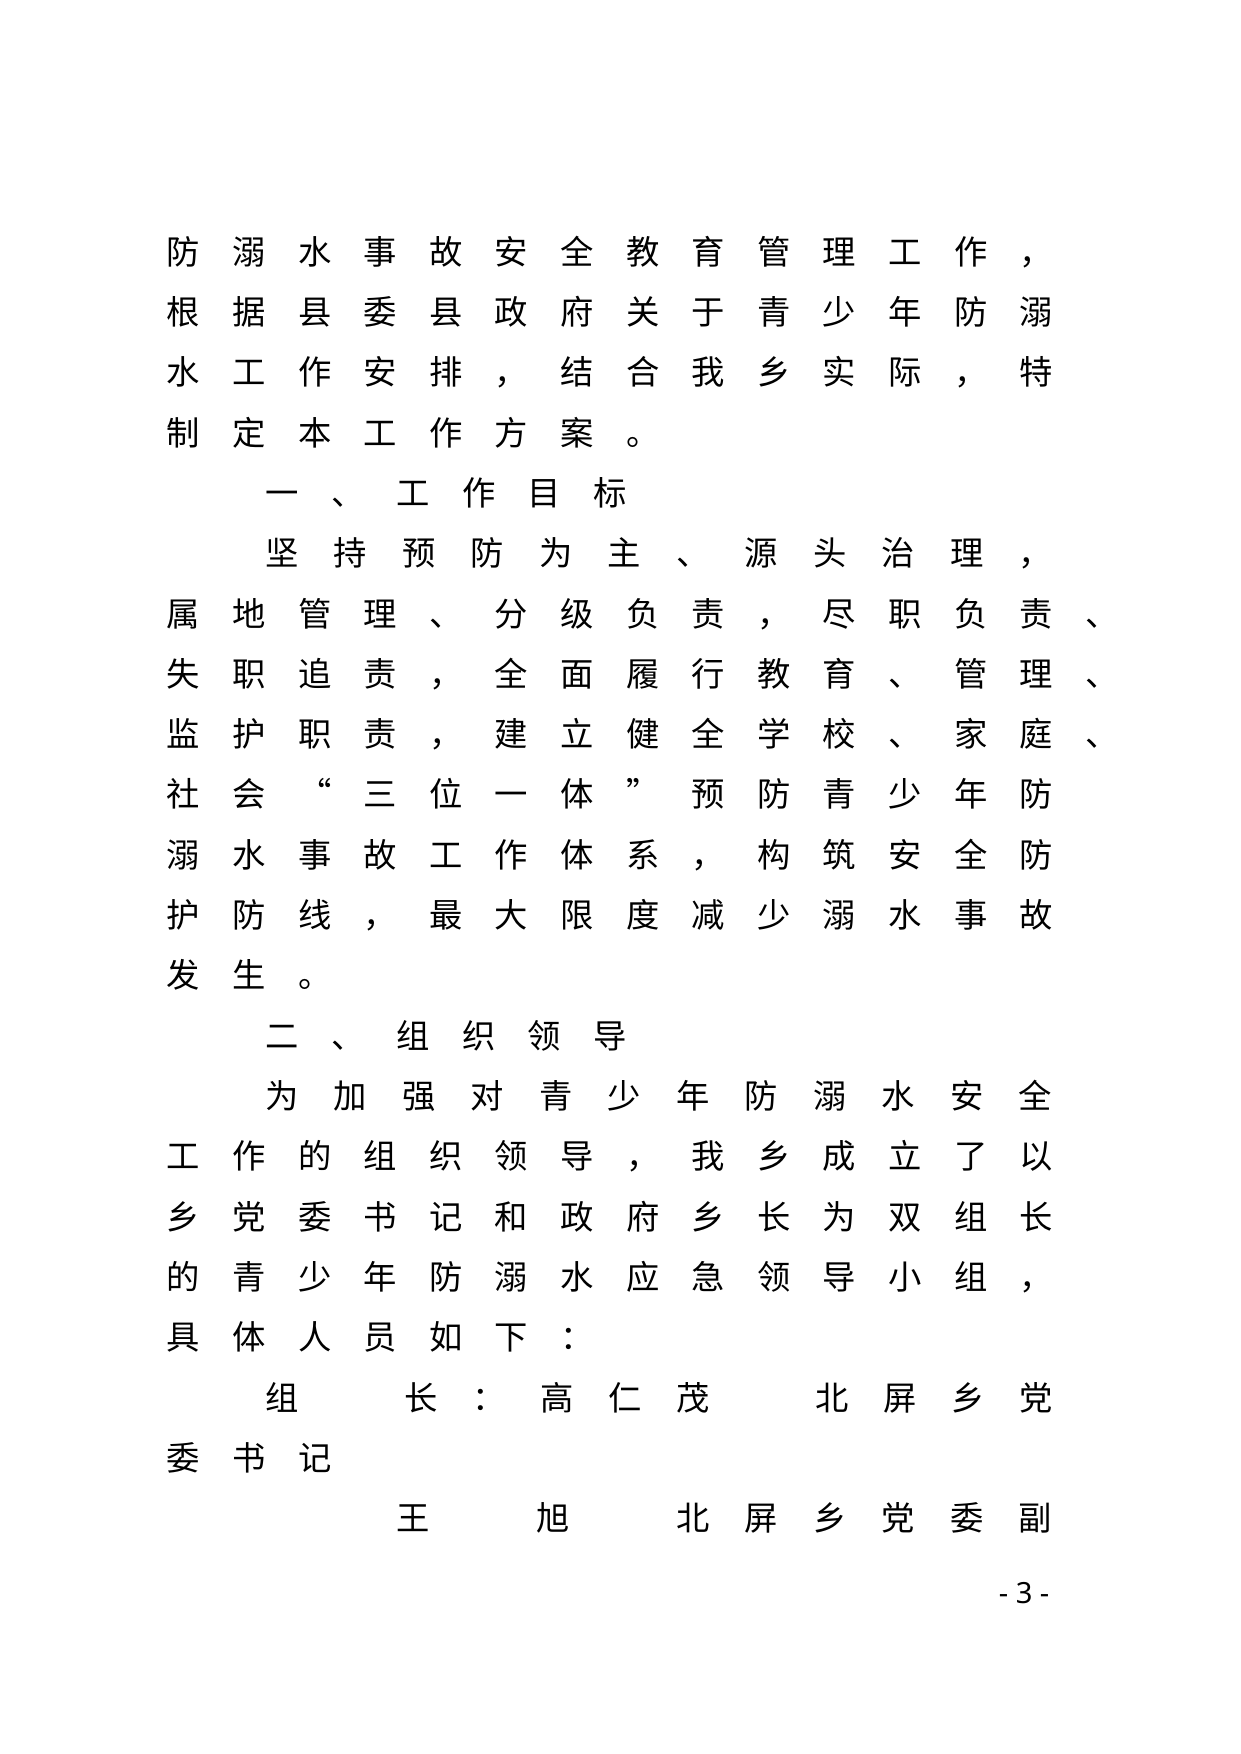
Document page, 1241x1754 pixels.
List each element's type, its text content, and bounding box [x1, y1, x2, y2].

text 二、组织领导 [167, 1003, 1085, 1064]
text 组 长：高仁茂 北屏乡党委书记 [167, 1365, 1085, 1486]
text 一、工作目标 [167, 461, 1085, 521]
text 坚持预防为主、源头治理，属地管理、分级负责，尽职负责、失职追责，全面履行教育、管理、监护职责，建立健全学校、家庭、社会“三位一体”预防青少年防溺水事故工作体系，构筑安全防护防线，最大限度减少溺水事故发生。 [167, 521, 1085, 1003]
text 王 旭 北屏乡党委副书记、乡长 [167, 1486, 1085, 1546]
text 为加强对青少年防溺水安全工作的组织领导，我乡成立了以乡党委书记和政府乡长为双组长的青少年防溺水应急领导小组，具体人员如下： [167, 1064, 1085, 1365]
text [167, 219, 1085, 461]
